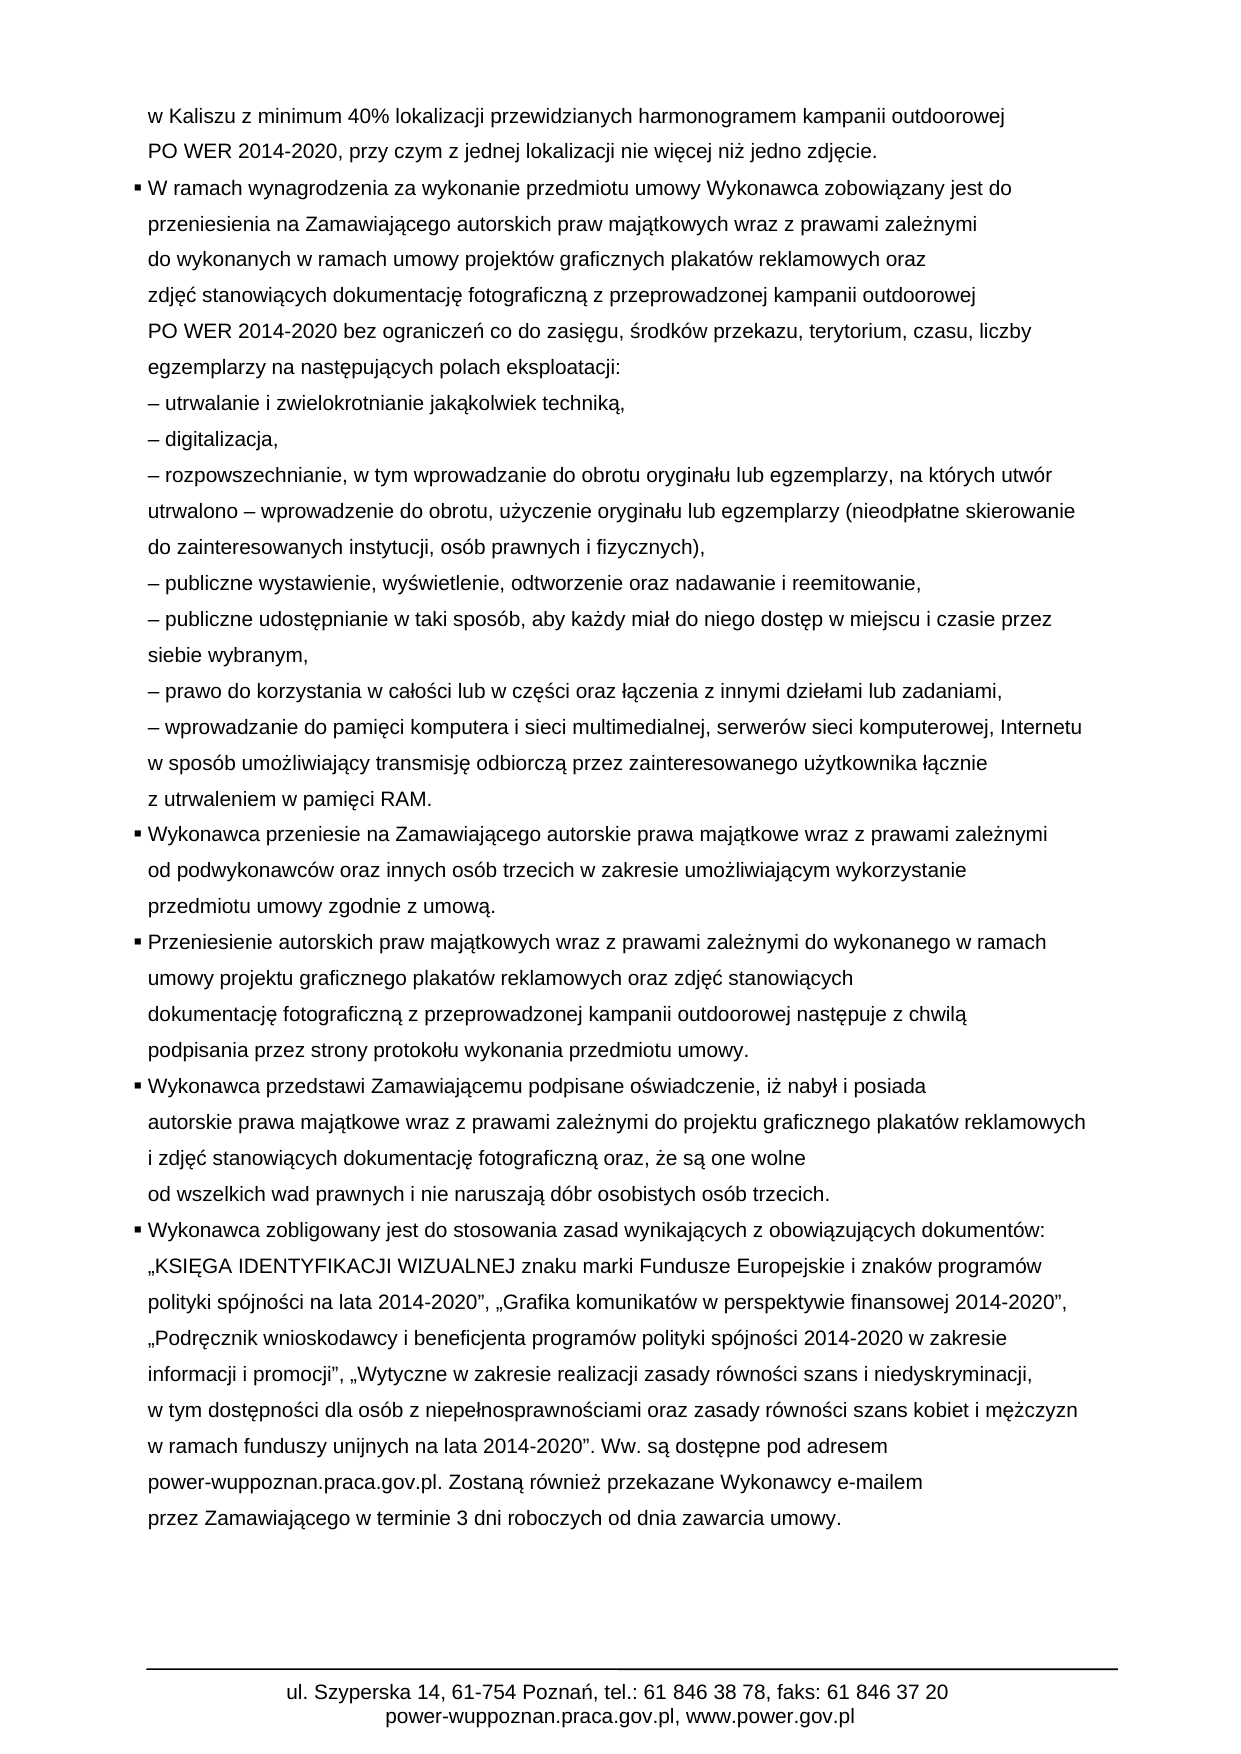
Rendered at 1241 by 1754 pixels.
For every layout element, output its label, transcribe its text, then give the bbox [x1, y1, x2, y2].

list od wszelkich wad prawnych i nie naruszają dóbr osobistych osób trzecich. [148, 1182, 1093, 1206]
text – digitalizacja, [148, 427, 1093, 451]
text do wykonanych w ramach umowy projektów graficznych plakatów reklamowych oraz [148, 247, 1093, 271]
list od podwykonawców oraz innych osób trzecich w zakresie umożliwiającym wykorzystanie [148, 858, 1093, 882]
text zdjęć stanowiących dokumentację fotograficzną z przeprowadzonej kampanii outdoorowej [148, 283, 1093, 307]
list Wykonawca zobligowany jest do stosowania zasad wynikających z obowiązujących dokumentów: „KSIĘGA IDENTYFIKACJI WIZUALNEJ znaku marki Fundusze Europejskie i znaków programów polityki spójności na lata 2014-2020”, „Grafika komunikatów w perspektywie finansowej 2014-2020”, „Podręcznik wnioskodawcy i beneficjenta programów polityki spójności 2014-2020 w zakresie informacji i promocji”, „Wytyczne w zakresie realizacji zasady równości szans i niedyskryminacji, [133, 1218, 1093, 1386]
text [148, 103, 1093, 163]
list power-wuppoznan.praca.gov.pl. Zostaną również przekazane Wykonawcy e-mailem [148, 1469, 1093, 1493]
text – rozpowszechnianie, w tym wprowadzanie do obrotu oryginału lub egzemplarzy, na których utwór utrwalono – wprowadzenie do obrotu, użyczenie oryginału lub egzemplarzy (nieodpłatne skierowanie do zainteresowanych instytucji, osób prawnych i fizycznych), [148, 463, 1093, 559]
list przez Zamawiającego w terminie 3 dni roboczych od dnia zawarcia umowy. [148, 1506, 1093, 1529]
list W ramach wynagrodzenia za wykonanie przedmiotu umowy Wykonawca zobowiązany jest do przeniesienia na Zamawiającego autorskich praw majątkowych wraz z prawami zależnymi [133, 175, 1093, 235]
text PO WER 2014-2020 bez ograniczeń co do zasięgu, środków przekazu, terytorium, czasu, liczby egzemplarzy na następujących polach eksploatacji: [148, 319, 1093, 379]
list przedmiotu umowy zgodnie z umową. [148, 894, 1093, 918]
list Przeniesienie autorskich praw majątkowych wraz z prawami zależnymi do wykonanego w ramach umowy projektu graficznego plakatów reklamowych oraz zdjęć stanowiących [133, 930, 1093, 990]
list Wykonawca przedstawi Zamawiającemu podpisane oświadczenie, iż nabył i posiada [133, 1074, 1093, 1098]
list podpisania przez strony protokołu wykonania przedmiotu umowy. [148, 1038, 1093, 1062]
text – prawo do korzystania w całości lub w części oraz łączenia z innymi dziełami lub zadaniami, [148, 678, 1093, 702]
text – wprowadzanie do pamięci komputera i sieci multimedialnej, serwerów sieci komputerowej, Internetu w sposób umożliwiający transmisję odbiorczą przez zainteresowanego użytkownika łącznie z utrwaleniem w pamięci RAM. [148, 714, 1093, 810]
list Wykonawca przeniesie na Zamawiającego autorskie prawa majątkowe wraz z prawami zależnymi [133, 822, 1093, 846]
text – publiczne wystawienie, wyświetlenie, odtworzenie oraz nadawanie i reemitowanie, [148, 571, 1093, 595]
list w tym dostępności dla osób z niepełnosprawnościami oraz zasady równości szans kobiet i mężczyzn w ramach funduszy unijnych na lata 2014-2020”. Ww. są dostępne pod adresem [148, 1398, 1093, 1458]
text – publiczne udostępnianie w taki sposób, aby każdy miał do niego dostęp w miejscu i czasie przez siebie wybranym, [148, 607, 1093, 667]
list dokumentację fotograficzną z przeprowadzonej kampanii outdoorowej następuje z chwilą [148, 1002, 1093, 1026]
list autorskie prawa majątkowe wraz z prawami zależnymi do projektu graficznego plakatów reklamowych i zdjęć stanowiących dokumentację fotograficzną oraz, że są one wolne [148, 1110, 1093, 1170]
text – utrwalanie i zwielokrotnianie jakąkolwiek techniką, [148, 391, 1093, 415]
